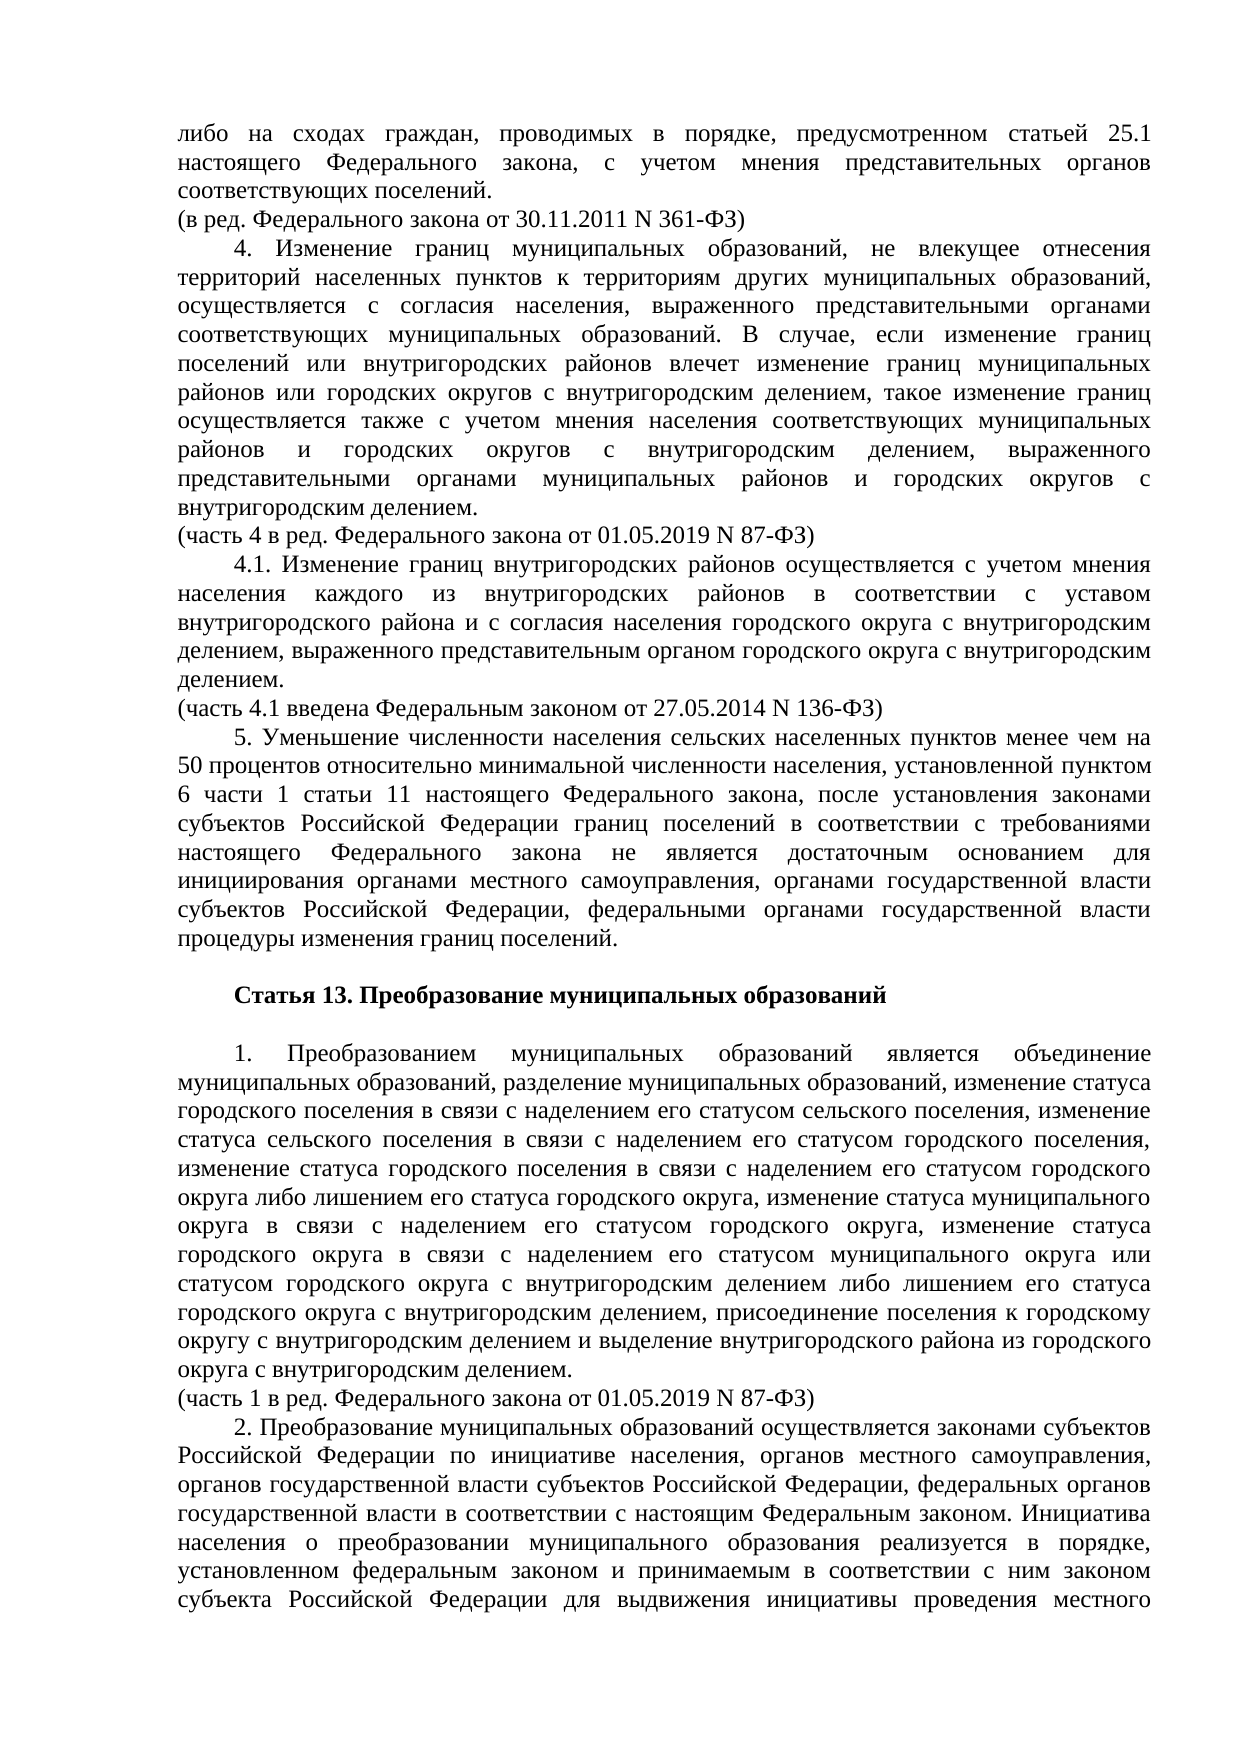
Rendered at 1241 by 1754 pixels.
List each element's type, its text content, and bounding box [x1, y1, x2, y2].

text Статья 13. Преобразование муниципальных образований [177, 981, 1152, 1009]
text 5. Уменьшение численности населения сельских населенных пунктов менее чем на 50 процентов относительно минимальной численности населения, установленной пунктом 6 части 1 статьи 11 настоящего Федерального закона, после установления законами субъектов Российской Федерации границ поселений в соответствии с требованиями настоящего Федерального закона не является достаточным основанием для инициирования органами местного самоуправления, органами государственной власти субъектов Российской Федерации, федеральными органами государственной власти процедуры изменения границ поселений. [177, 722, 1152, 952]
text (в ред. Федерального закона от 30.11.2011 N 361-ФЗ) [177, 204, 1152, 233]
text (часть 1 в ред. Федерального закона от 01.05.2019 N 87-ФЗ) [177, 1383, 1152, 1412]
text 4. Изменение границ муниципальных образований, не влекущее отнесения территорий населенных пунктов к территориям других муниципальных образований, осуществляется с согласия населения, выраженного представительными органами соответствующих муниципальных образований. В случае, если изменение границ поселений или внутригородских районов влечет изменение границ муниципальных районов или городских округов с внутригородским делением, такое изменение границ осуществляется также с учетом мнения населения соответствующих муниципальных районов и городских округов с внутригородским делением, выраженного представительными органами муниципальных районов и городских округов с внутригородским делением. [177, 233, 1152, 521]
text (часть 4 в ред. Федерального закона от 01.05.2019 N 87-ФЗ) [177, 521, 1152, 549]
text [177, 1412, 1152, 1613]
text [177, 118, 1152, 204]
text (часть 4.1 введена Федеральным законом от 27.05.2014 N 136-ФЗ) [177, 693, 1152, 722]
text 1. Преобразованием муниципальных образований является объединение муниципальных образований, разделение муниципальных образований, изменение статуса городского поселения в связи с наделением его статусом сельского поселения, изменение статуса сельского поселения в связи с наделением его статусом городского поселения, изменение статуса городского поселения в связи с наделением его статусом городского округа либо лишением его статуса городского округа, изменение статуса муниципального округа в связи с наделением его статусом городского округа, изменение статуса городского округа в связи с наделением его статусом муниципального округа или статусом городского округа с внутригородским делением либо лишением его статуса городского округа с внутригородским делением, присоединение поселения к городскому округу с внутригородским делением и выделение внутригородского района из городского округа с внутригородским делением. [177, 1038, 1152, 1383]
text 4.1. Изменение границ внутригородских районов осуществляется с учетом мнения населения каждого из внутригородских районов в соответствии с уставом внутригородского района и с согласия населения городского округа с внутригородским делением, выраженного представительным органом городского округа с внутригородским делением. [177, 549, 1152, 693]
